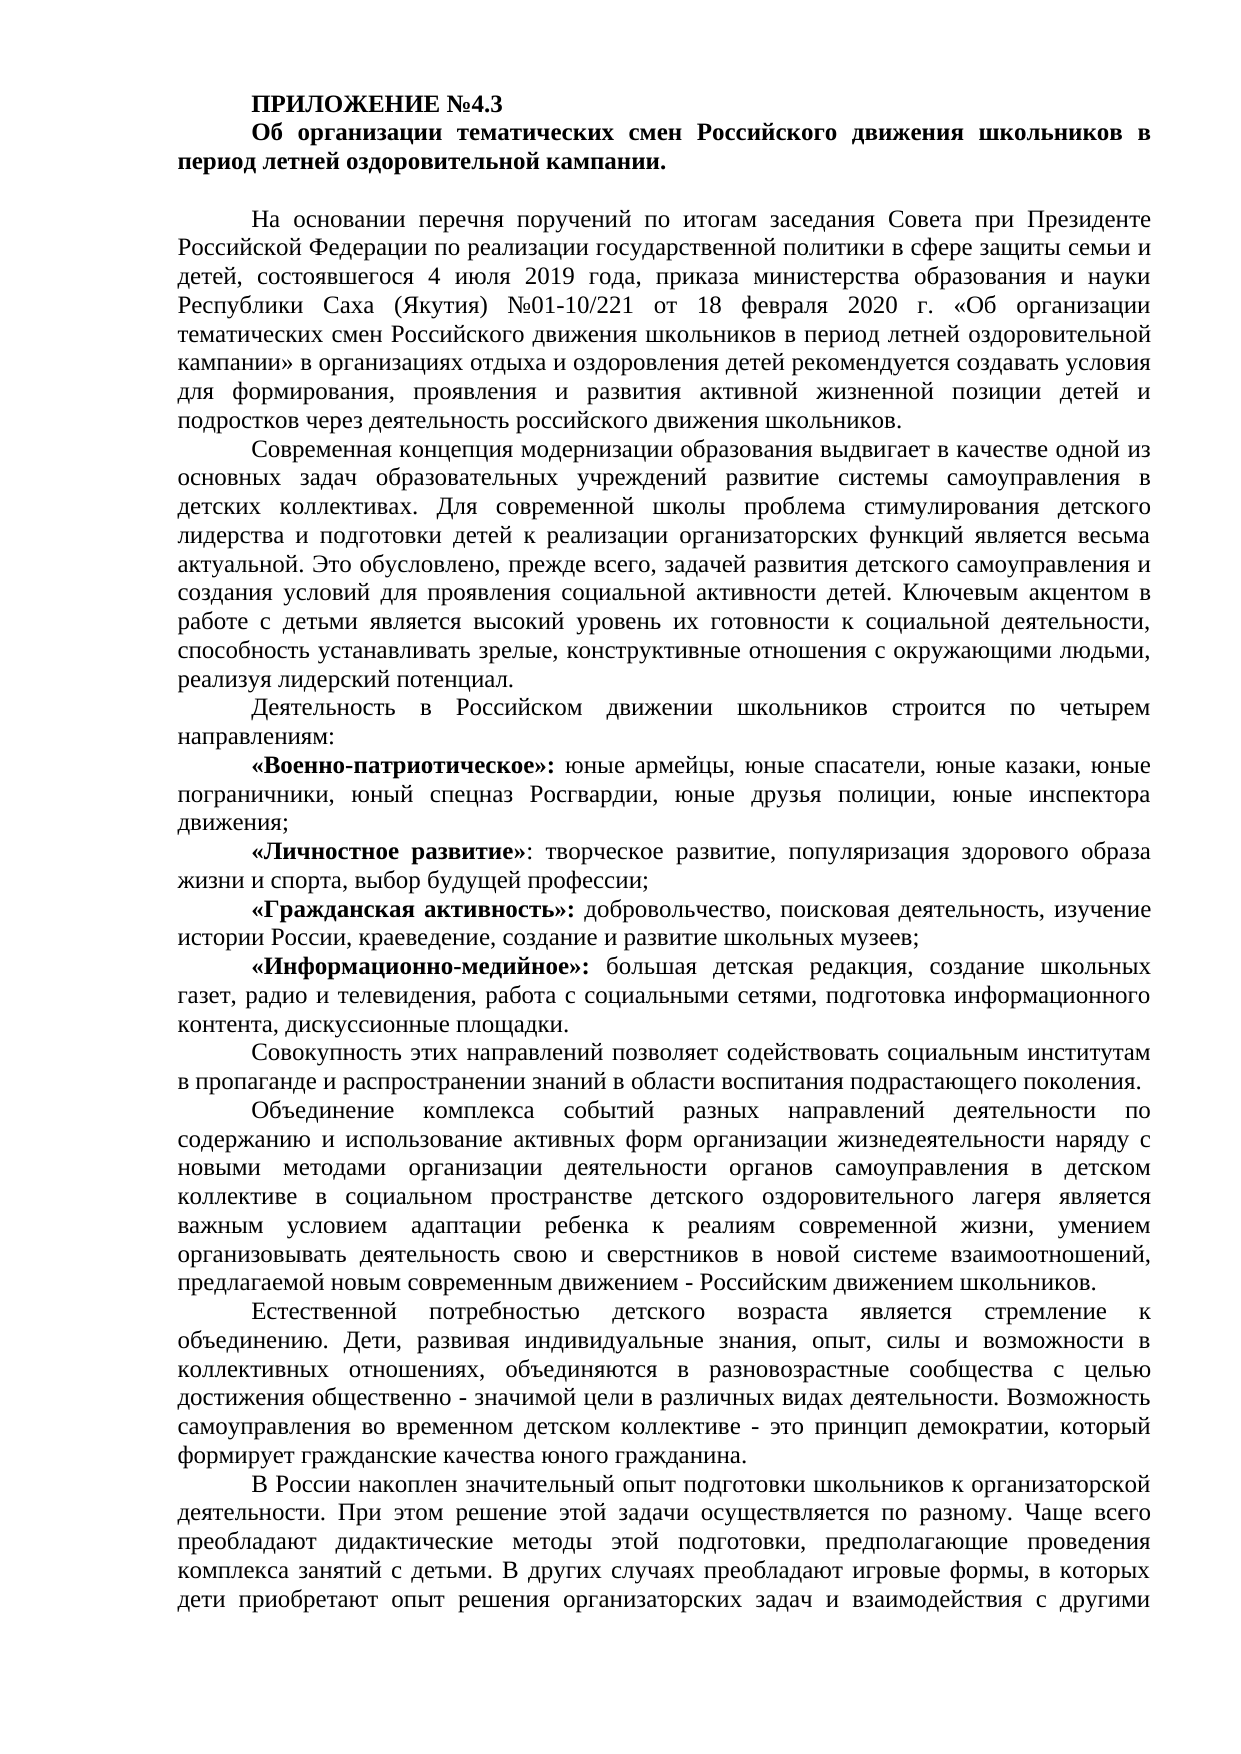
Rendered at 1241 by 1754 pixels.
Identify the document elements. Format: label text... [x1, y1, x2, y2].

text «Гражданская активность»: добровольчество, поисковая деятельность, изучение истории России, краеведение, создание и развитие школьных музеев; [177, 894, 1152, 951]
subtitle ПРИЛОЖЕНИЕ №4.3 [177, 89, 1152, 117]
subtitle Об организации тематических смен Российского движения школьников в период летней оздоровительной кампании. [177, 117, 1152, 175]
text «Информационно-медийное»: большая детская редакция, создание школьных газет, радио и телевидения, работа с социальными сетями, подготовка информационного контента, дискуссионные площадки. [177, 951, 1152, 1037]
text Современная концепция модернизации образования выдвигает в качестве одной из основных задач образовательных учреждений развитие системы самоуправления в детских коллективах. Для современной школы проблема стимулирования детского лидерства и подготовки детей к реализации организаторских функций является весьма актуальной. Это обусловлено, прежде всего, задачей развития детского самоуправления и создания условий для проявления социальной активности детей. Ключевым акцентом в работе с детьми является высокий уровень их готовности к социальной деятельности, способность устанавливать зрелые, конструктивные отношения с окружающими людьми, реализуя лидерский потенциал. [177, 434, 1152, 692]
subtitle На основании перечня поручений по итогам заседания Совета при Президенте Российской Федерации по реализации государственной политики в сфере защиты семьи и детей, состоявшегося 4 июля 2019 года, приказа министерства образования и науки Республики Саха (Якутия) №01-10/221 от 18 февраля 2020 г. «Об организации тематических смен Российского движения школьников в период летней оздоровительной кампании» в организациях отдыха и оздоровления детей рекомендуется создавать условия для формирования, проявления и развития активной жизненной позиции детей и подростков через деятельность российского движения школьников. [177, 204, 1152, 434]
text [177, 1469, 1152, 1612]
text Деятельность в Российском движении школьников строится по четырем направлениям: [177, 692, 1152, 750]
text Совокупность этих направлений позволяет содействовать социальным институтам в пропаганде и распространении знаний в области воспитания подрастающего поколения. [177, 1037, 1152, 1095]
text «Военно-патриотическое»: юные армейцы, юные спасатели, юные казаки, юные пограничники, юный спецназ Росгвардии, юные друзья полиции, юные инспектора движения; [177, 750, 1152, 836]
text Объединение комплекса событий разных направлений деятельности по содержанию и использование активных форм организации жизнедеятельности наряду с новыми методами организации деятельности органов самоуправления в детском коллективе в социальном пространстве детского оздоровительного лагеря является важным условием адаптации ребенка к реалиям современной жизни, умением организовывать деятельность свою и сверстников в новой системе взаимоотношений, предлагаемой новым современным движением - Российским движением школьников. [177, 1095, 1152, 1296]
text Естественной потребностью детского возраста является стремление к объединению. Дети, развивая индивидуальные знания, опыт, силы и возможности в коллективных отношениях, объединяются в разновозрастные сообщества с целью достижения общественно - значимой цели в различных видах деятельности. Возможность самоуправления во временном детском коллективе - это принцип демократии, который формирует гражданские качества юного гражданина. [177, 1296, 1152, 1469]
text «Личностное развитие»: творческое развитие, популяризация здорового образа жизни и спорта, выбор будущей профессии; [177, 836, 1152, 894]
